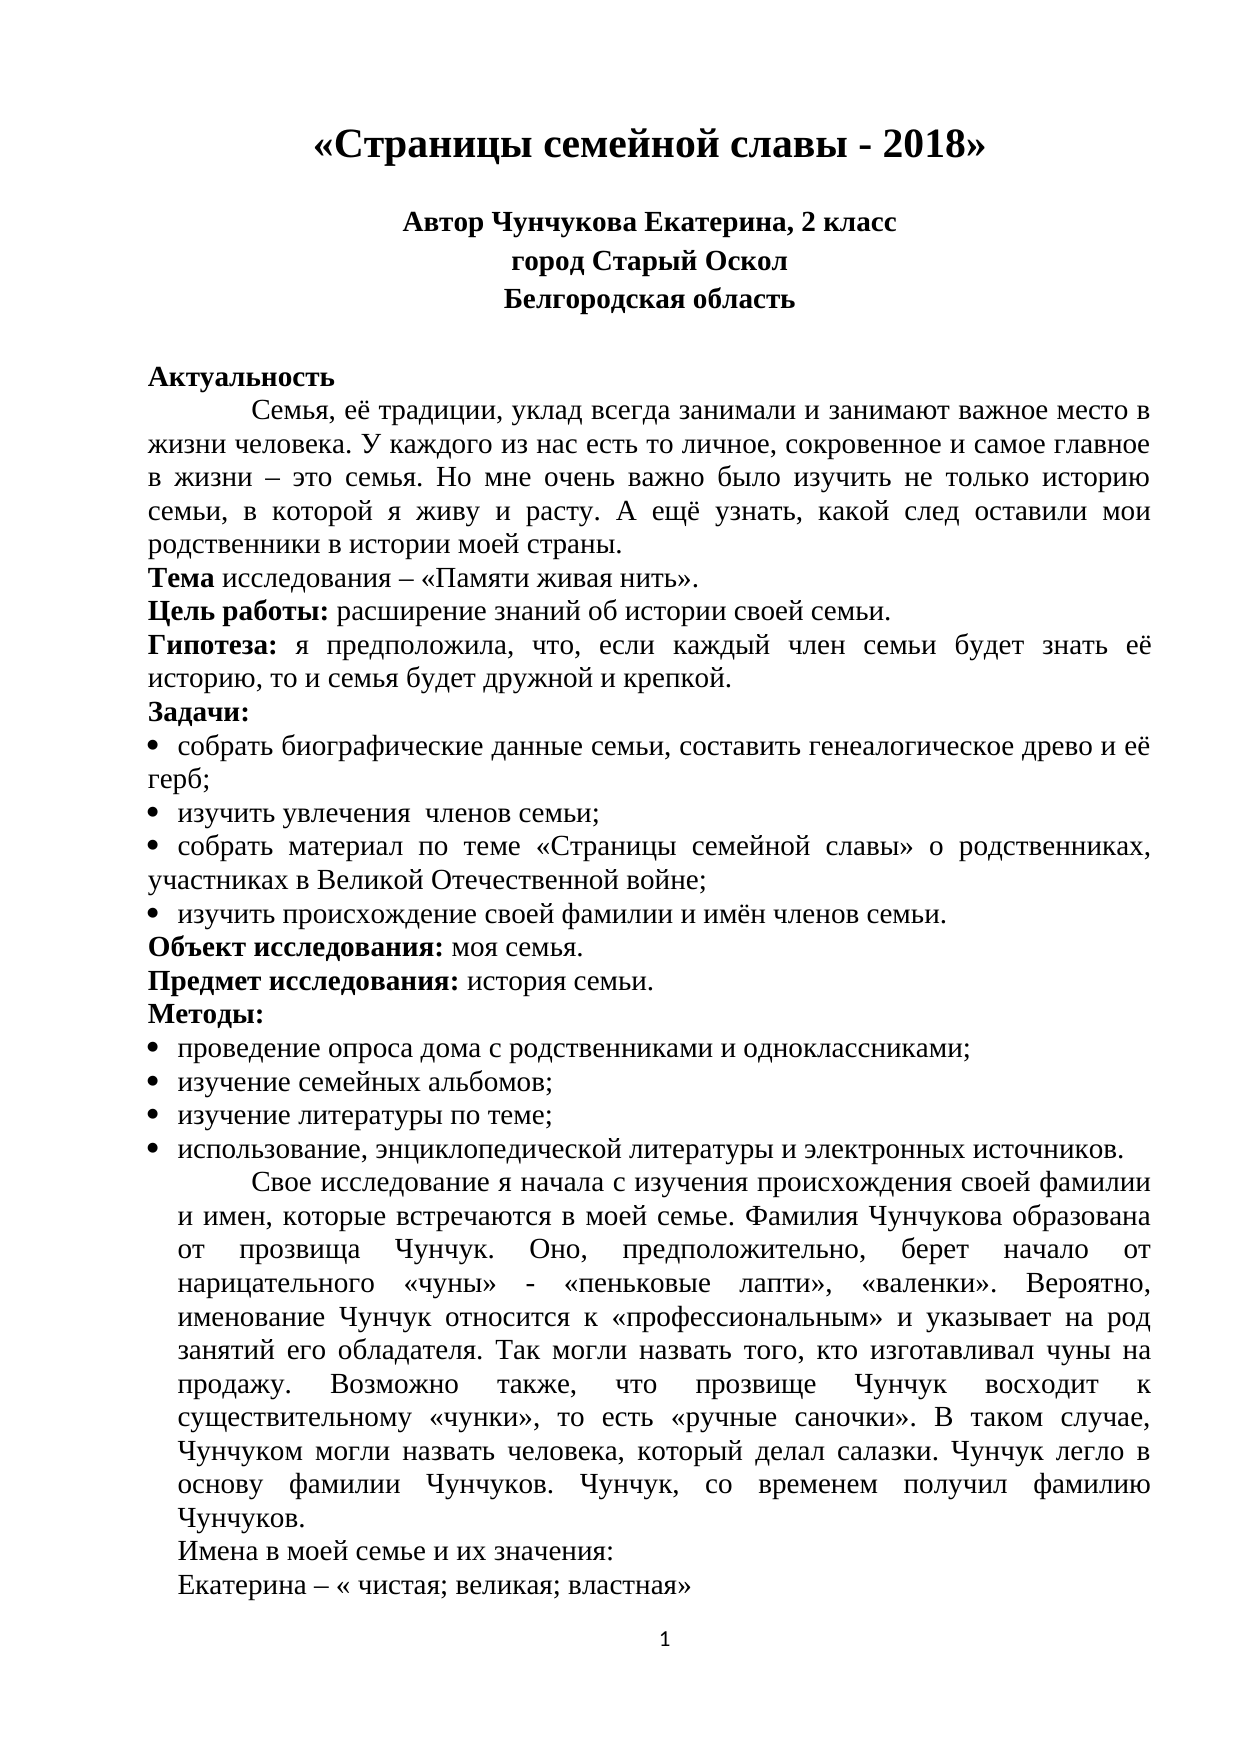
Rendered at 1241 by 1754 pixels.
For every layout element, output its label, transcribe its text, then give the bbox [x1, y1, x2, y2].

list использование, энциклопедической литературы и электронных источников. [148, 1131, 1152, 1164]
text Объект исследования: моя семья. [148, 929, 1152, 963]
text Гипотеза: я предположила, что, если каждый член семьи будет знать её историю, то и семья будет дружной и крепкой. [148, 627, 1152, 694]
text Задачи: [148, 694, 1152, 728]
text Екатерина – « чистая; великая; властная» [177, 1567, 350, 1601]
text Семья, её традиции, уклад всегда занимали и занимают важное место в жизни человека. У каждого из нас есть то личное, сокровенное и самое главное в жизни – это семья. Но мне очень важно было изучить не только историю семьи, в которой я живу и расту. А ещё узнать, какой след оставили мои родственники в истории моей страны. [148, 392, 1152, 560]
text Белгородская область [148, 282, 1152, 315]
list проведение опроса дома с родственниками и одноклассниками; [148, 1030, 1152, 1064]
list собрать материал по теме «Страницы семейной славы» о родственниках, участниках в Великой Отечественной войне; [148, 828, 1152, 896]
text Тема исследования – «Памяти живая нить». [148, 560, 1152, 593]
text Предмет исследования: история семьи. [148, 963, 1152, 996]
list изучение литературы по теме; [148, 1097, 1152, 1131]
text «Страницы семейной славы - 2018» [148, 118, 1152, 166]
list изучить происхождение своей фамилии и имён членов семьи. [148, 896, 1152, 929]
text Свое исследование я начала с изучения происхождения своей фамилии и имен, которые встречаются в моей семье. Фамилия Чунчукова образована от прозвища Чунчук. Оно, предположительно, берет начало от нарицательного «чуны» - «пеньковые лапти», «валенки». Вероятно, именование Чунчук относится к «профессиональным» и указывает на род занятий его обладателя. Так могли назвать того, кто изготавливал чуны на продажу. Возможно также, что прозвище Чунчук восходит к существительному «чунки», то есть «ручные саночки». В таком случае, Чунчуком могли назвать человека, который делал салазки. Чунчук легло в основу фамилии Чунчуков. Чунчук, со временем получил фамилию Чунчуков. [177, 1164, 1152, 1533]
text Методы: [148, 996, 1152, 1030]
text Автор Чунчукова Екатерина, 2 класс [148, 204, 1152, 238]
list изучить увлечения членов семьи; [148, 795, 1152, 828]
text город Старый Оскол [148, 243, 1152, 277]
text Имена в моей семье и их значения: [177, 1533, 1152, 1567]
text Екатерина – « чистая; великая; властная» [677, 1567, 1152, 1601]
list собрать биографические данные семьи, составить генеалогическое древо и её герб; [148, 728, 1152, 795]
text Актуальность [148, 359, 1152, 392]
list изучение семейных альбомов; [148, 1064, 1152, 1097]
text Цель работы: расширение знаний об истории своей семьи. [148, 593, 1152, 627]
